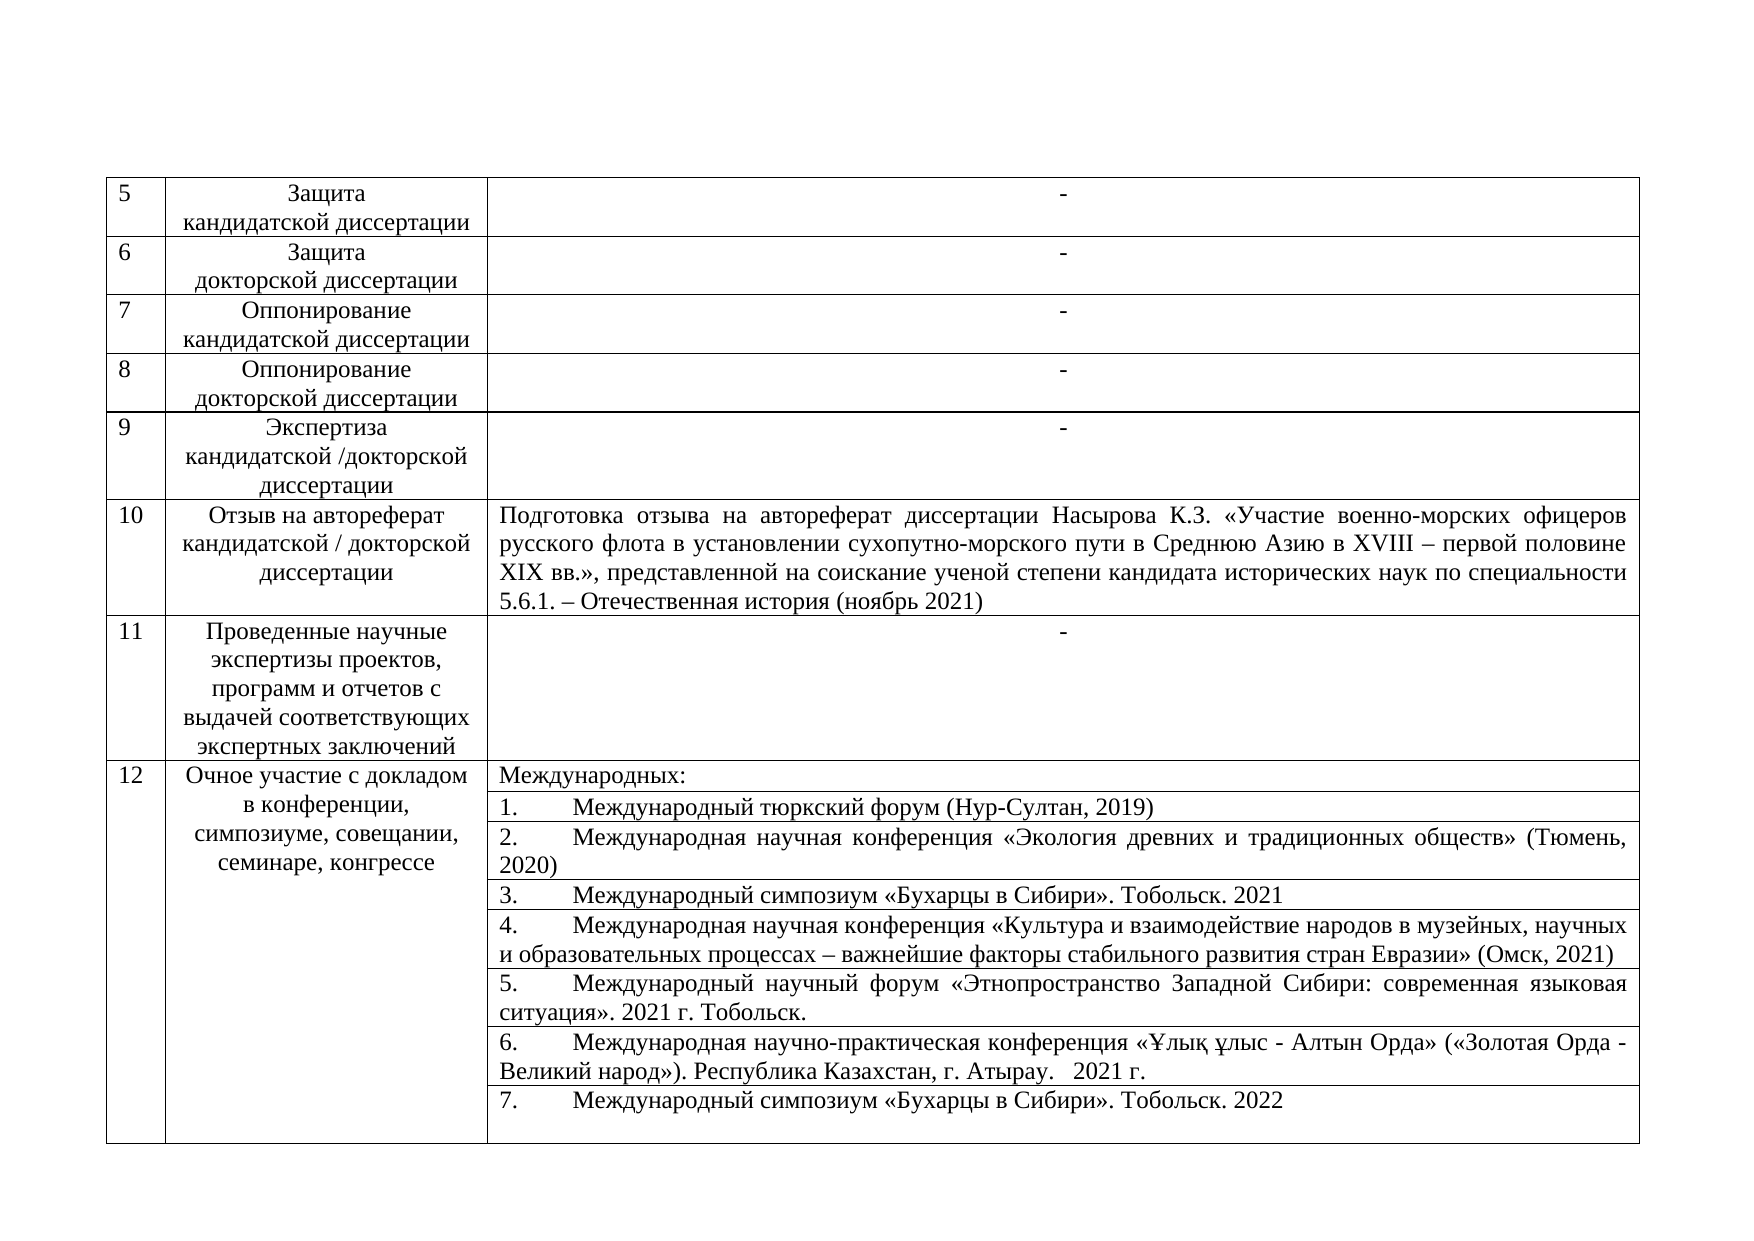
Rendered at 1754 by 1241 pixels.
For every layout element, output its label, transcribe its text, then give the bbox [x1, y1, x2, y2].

table_cell Международный тюркский форум (Нур-Султан, 2019) [488, 792, 1639, 821]
table_cell Оппонирование кандидатской диссертации [166, 295, 487, 353]
table_cell Международный научный форум «Этнопространство Западной Сибири: современная языковая ситуация». 2021 г. Тобольск. [488, 969, 1639, 1026]
table_cell Подготовка отзыва на автореферат диссертации Насырова К.З. «Участие военно-морских офицеров русского флота в установлении сухопутно-морского пути в Среднюю Азию в XVIII – первой половине XIX вв.», представленной на соискание ученой степени кандидата исторических наук по специальности 5.6.1. – Отечественная история (ноябрь 2021) [488, 500, 1639, 615]
table_cell - [488, 237, 1639, 294]
table_cell Международная научная конференция «Культура и взаимодействие народов в музейных, научных и образовательных процессах – важнейшие факторы стабильного развития стран Евразии» (Омск, 2021) [488, 910, 1639, 967]
table_cell 11 [107, 616, 165, 759]
table_cell Очное участие с докладом в конференции, симпозиуме, совещании, семинаре, конгрессе [166, 761, 487, 1143]
table_cell - [488, 413, 1639, 499]
table_cell 8 [107, 354, 165, 411]
table_cell 6 [107, 237, 165, 294]
table_cell 5 [107, 178, 165, 236]
table_cell Международная научная конференция «Экология древних и традиционных обществ» (Тюмень, 2020) [488, 822, 1639, 879]
table_cell Экспертиза кандидатской /докторской диссертации [166, 413, 487, 499]
table_cell - [488, 178, 1639, 236]
table_cell 12 [107, 761, 165, 1143]
table_cell - [488, 616, 1639, 759]
table_cell Защита кандидатской диссертации [166, 178, 487, 236]
table_cell - [488, 354, 1639, 411]
table_cell Международный симпозиум «Бухарцы в Сибири». Тобольск. 2021 [488, 880, 1639, 909]
table_cell Оппонирование докторской диссертации [166, 354, 487, 411]
table_cell Отзыв на автореферат кандидатской / докторской диссертации [166, 500, 487, 615]
table_cell - [488, 295, 1639, 353]
table_cell Международный симпозиум «Бухарцы в Сибири». Тобольск. 2022 [488, 1086, 1639, 1143]
table_cell Международных: [488, 761, 1639, 791]
table_cell Проведенные научные экспертизы проектов, программ и отчетов с выдачей соответствующих экспертных заключений [166, 616, 487, 759]
table_cell Защита докторской диссертации [166, 237, 487, 294]
table_cell Международная научно-практическая конференция «Ұлық ұлыс - Алтын Орда» («Золотая Орда - Великий народ»). Республика Казахстан, г. Атырау. 2021 г. [488, 1027, 1639, 1084]
table_cell 7 [107, 295, 165, 353]
table_cell 10 [107, 500, 165, 615]
table_cell 9 [107, 413, 165, 499]
